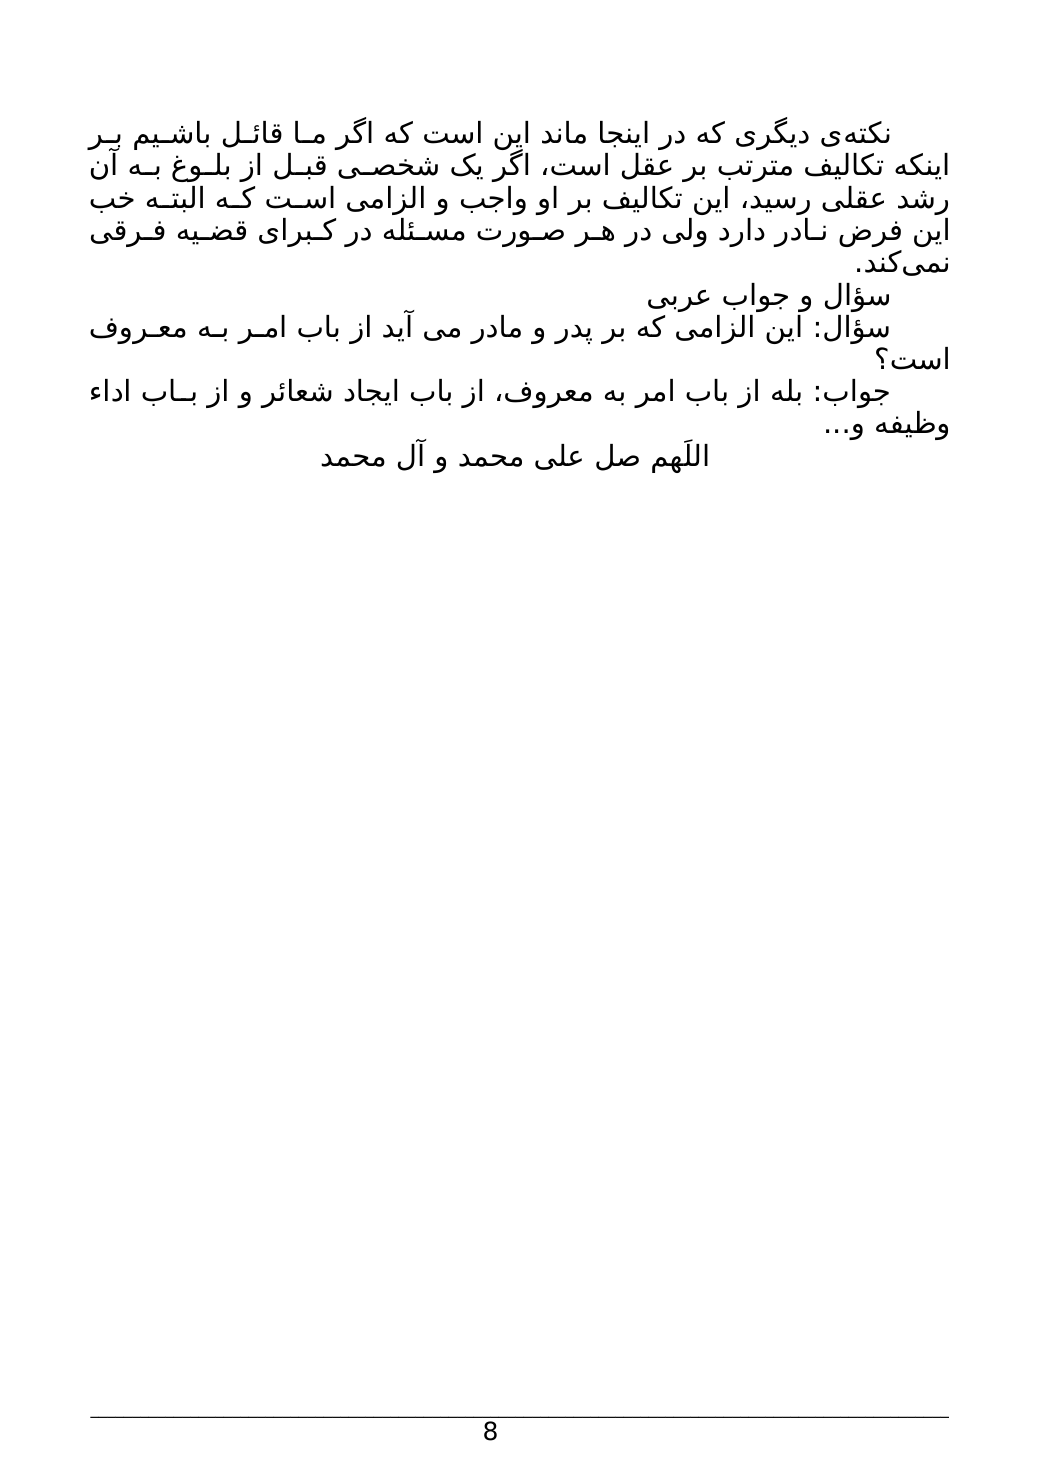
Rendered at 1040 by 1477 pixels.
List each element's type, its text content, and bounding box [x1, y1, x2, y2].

text نکته‌ی دیگری که در اینجا ماند این است که اگر ما قائل باشیم بر اینکه تکالیف مترتب بر عقل است، اگر یک شخصی قبل از بلوغ به آن رشد عقلی رسید، این تکالیف بر او واجب و الزامی است که البته خب این فرض نادر دارد ولی در هر صورت مسئله در کبرای قضیه فرقی نمی‌کند. [89, 118, 951, 279]
text اللَهم صل علی محمد و آل محمد [89, 441, 951, 473]
text سؤال و جواب عربی [89, 279, 951, 312]
text جواب: بله از باب امر به معروف، از باب ایجاد شعائر و از باب اداء وظیفه و... [89, 376, 951, 441]
text سؤال: این الزامی که بر پدر و مادر می آید از باب امر به معروف است؟ [89, 312, 951, 376]
